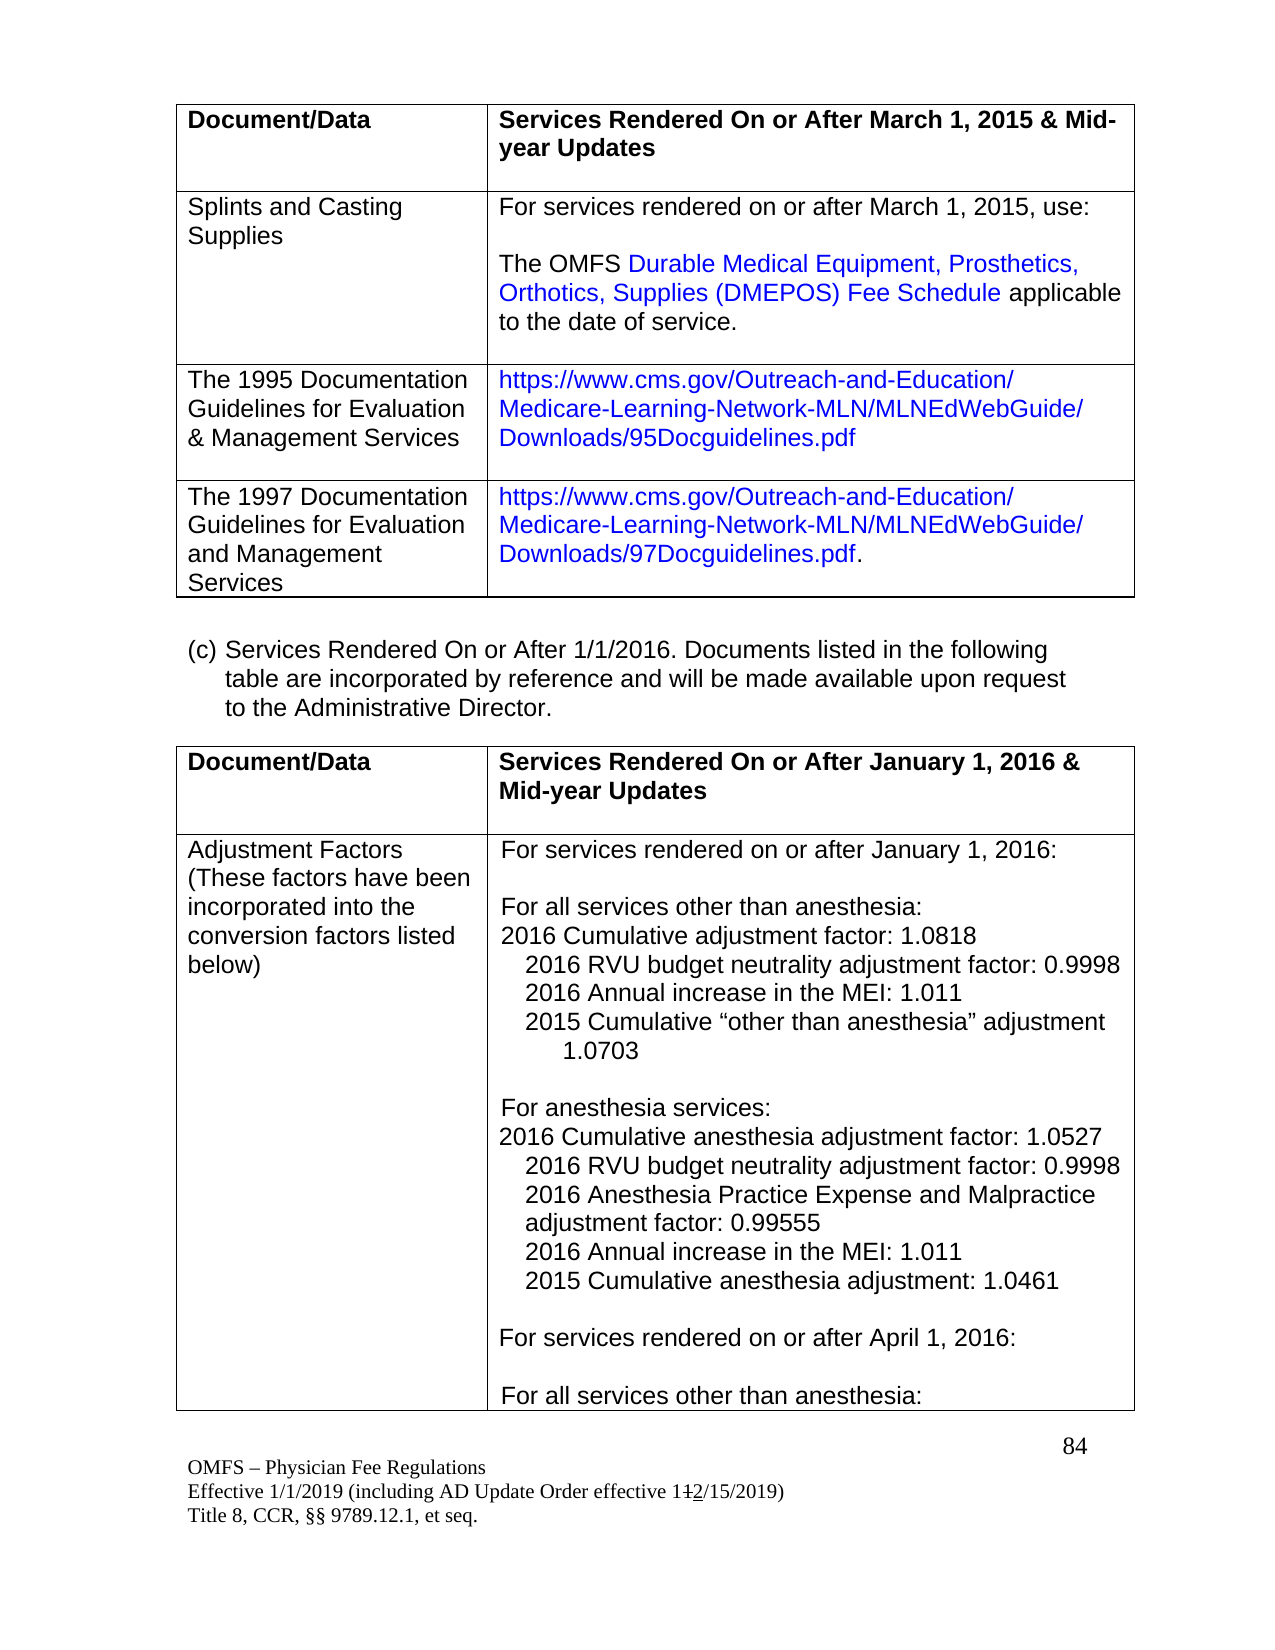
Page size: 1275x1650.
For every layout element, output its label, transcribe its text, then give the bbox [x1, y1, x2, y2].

table_header Services Rendered On or After March 1, 2015 & Mid-year Updates [488, 105, 1134, 191]
table_cell The 1995 Documentation Guidelines for Evaluation & Management Services [177, 365, 487, 480]
table_cell For services rendered on or after March 1, 2015, use: The OMFS Durable Medical Equipment, Prosthetics, Orthotics, Supplies (DMEPOS) Fee Schedule applicable to the date of service. [488, 192, 1134, 364]
table_cell https://www.cms.gov/Outreach-and-Education/Medicare-Learning-Network-MLN/MLNEdWebGuide/Downloads/95Docguidelines.pdf [488, 365, 1134, 480]
table_header Services Rendered On or After January 1, 2016 & Mid-year Updates [488, 747, 1134, 833]
list Services Rendered On or After 1/1/2016. Documents listed in the following table are incorporated by reference and will be made available upon request to the Administrative Director. [187, 635, 1087, 721]
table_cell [488, 835, 1134, 1409]
table_cell Splints and Casting Supplies [177, 192, 487, 364]
table_header Document/Data [177, 747, 487, 833]
table_header Document/Data [177, 105, 487, 191]
table_cell The 1997 Documentation Guidelines for Evaluation and Management Services [177, 481, 487, 596]
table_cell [177, 835, 487, 1409]
table_cell https://www.cms.gov/Outreach-and-Education/Medicare-Learning-Network-MLN/MLNEdWebGuide/Downloads/97Docguidelines.pdf. [488, 481, 1134, 596]
